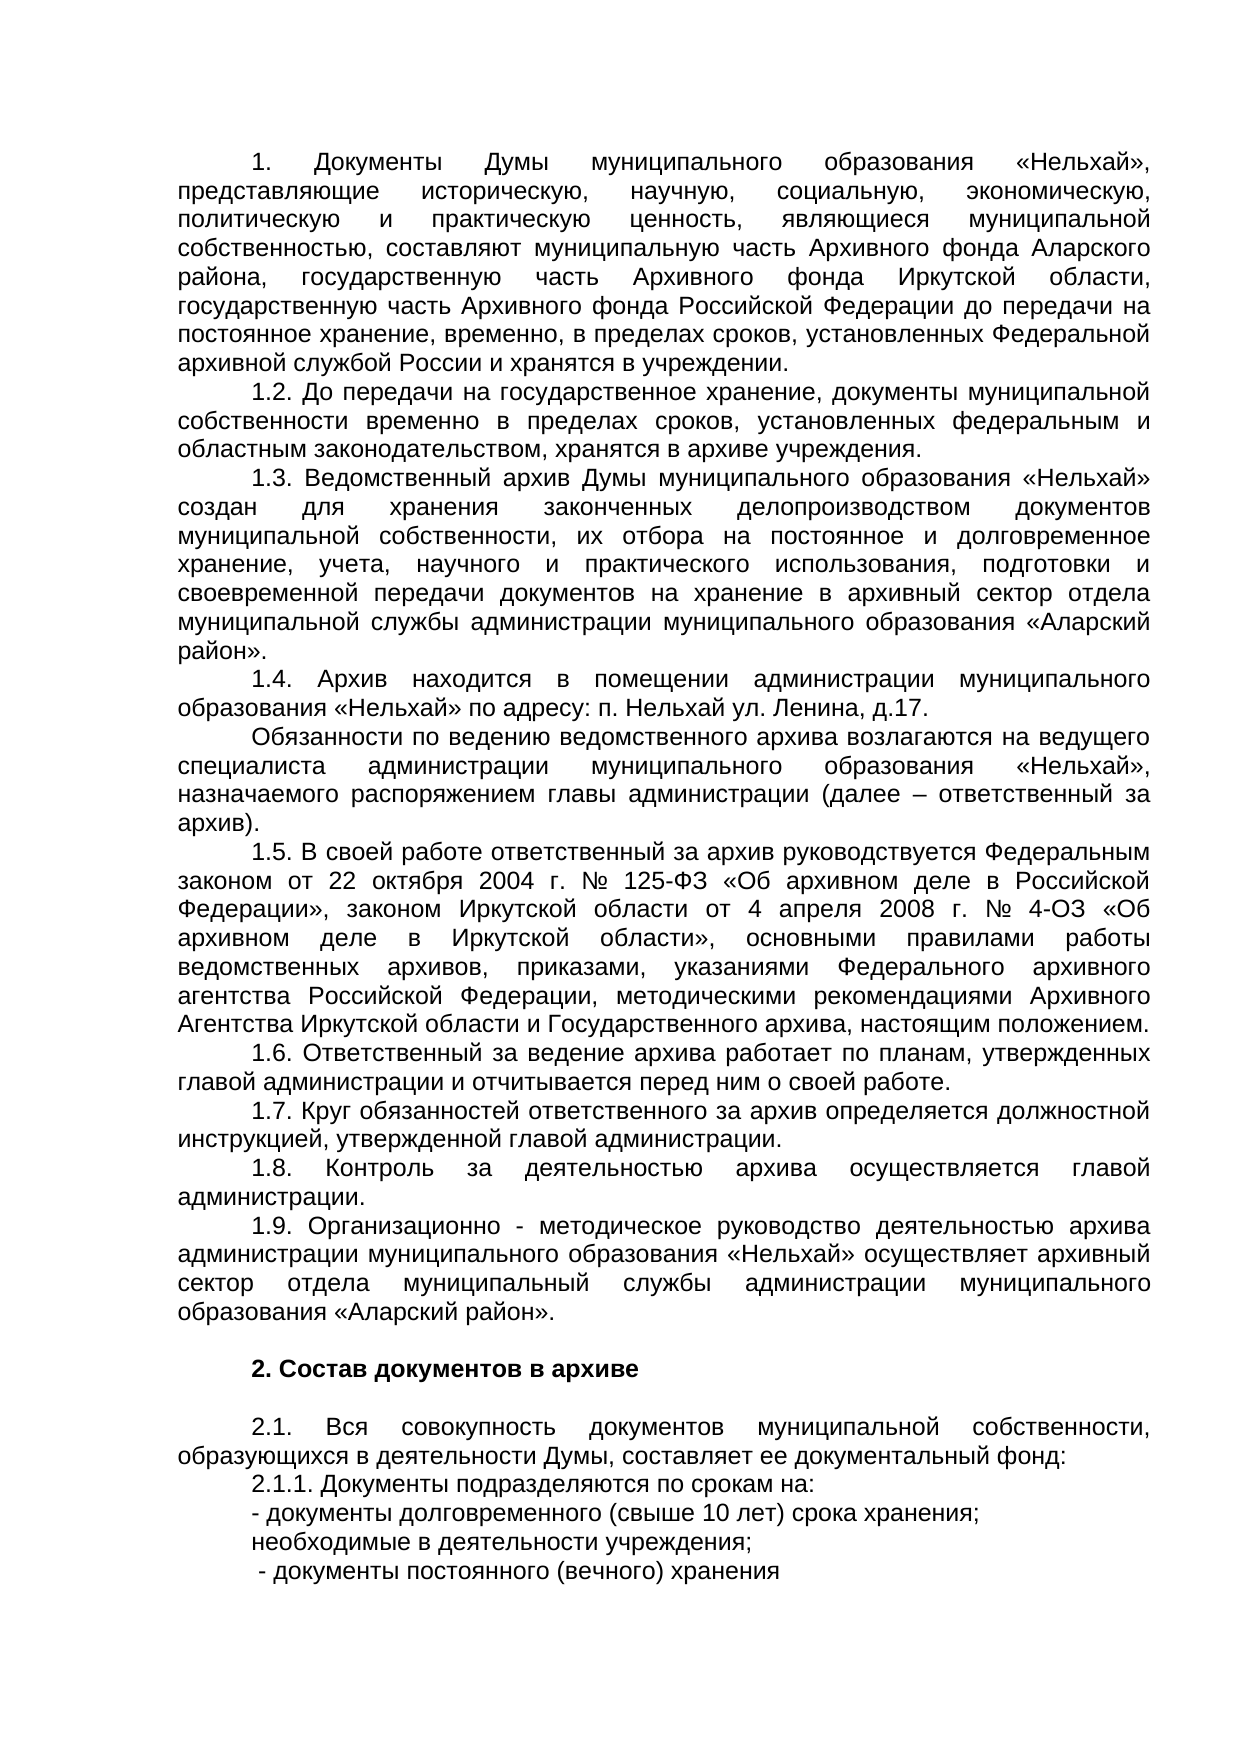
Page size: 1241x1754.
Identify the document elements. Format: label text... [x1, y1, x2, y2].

text 1. Документы Думы муниципального образования «Нельхай», представляющие историческую, научную, социальную, экономическую, политическую и практическую ценность, являющиеся муниципальной собственностью, составляют муниципальную часть Архивного фонда Аларского района, государственную часть Архивного фонда Иркутской области, государственную часть Архивного фонда Российской Федерации до передачи на постоянное хранение, временно, в пределах сроков, установленных Федеральной архивной службой России и хранятся в учреждении. [177, 147, 1152, 377]
text 1.9. Организационно - методическое руководство деятельностью архива администрации муниципального образования «Нельхай» осуществляет архивный сектор отдела муниципальный службы администрации муниципального образования «Аларский район». [177, 1211, 1152, 1326]
text - документы долговременного (свыше 10 лет) срока хранения; [177, 1498, 1152, 1527]
text 1.7. Круг обязанностей ответственного за архив определяется должностной инструкцией, утвержденной главой администрации. [177, 1096, 1152, 1153]
text Обязанности по ведению ведомственного архива возлагаются на ведущего специалиста администрации муниципального образования «Нельхай», назначаемого распоряжением главы администрации (далее – ответственный за архив). [177, 722, 1152, 837]
text 1.8. Контроль за деятельностью архива осуществляется главой администрации. [177, 1153, 1152, 1211]
text 2.1. Вся совокупность документов муниципальной собственности, образующихся в деятельности Думы, составляет ее документальный фонд: [177, 1412, 1152, 1469]
text 1.6. Ответственный за ведение архива работает по планам, утвержденных главой администрации и отчитывается перед ним о своей работе. [177, 1038, 1152, 1096]
text 1.4. Архив находится в помещении администрации муниципального образования «Нельхай» по адресу: п. Нельхай ул. Ленина, д.17. [177, 664, 1152, 722]
text - документы постоянного (вечного) хранения [177, 1556, 1152, 1584]
text необходимые в деятельности учреждения; [177, 1527, 1152, 1556]
text 2. Состав документов в архиве [177, 1354, 1152, 1383]
text 1.5. В своей работе ответственный за архив руководствуется Федеральным законом от 22 октября . № 125-ФЗ «Об архивном деле в Российской Федерации», законом Иркутской области от 4 апреля . № 4-ОЗ «Об архивном деле в Иркутской области», основными правилами работы ведомственных архивов, приказами, указаниями Федерального архивного агентства Российской Федерации, методическими рекомендациями Архивного Агентства Иркутской области и Государственного архива, настоящим положением. [177, 837, 1152, 1038]
text 2.1.1. Документы подразделяются по срокам на: [177, 1469, 1152, 1498]
text 1.3. Ведомственный архив Думы муниципального образования «Нельхай» создан для хранения законченных делопроизводством документов муниципальной собственности, их отбора на постоянное и долговременное хранение, учета, научного и практического использования, подготовки и своевременной передачи документов на хранение в архивный сектор отдела муниципальной службы администрации муниципального образования «Аларский район». [177, 463, 1152, 664]
text 1.2. До передачи на государственное хранение, документы муниципальной собственности временно в пределах сроков, установленных федеральным и областным законодательством, хранятся в архиве учреждения. [177, 377, 1152, 463]
